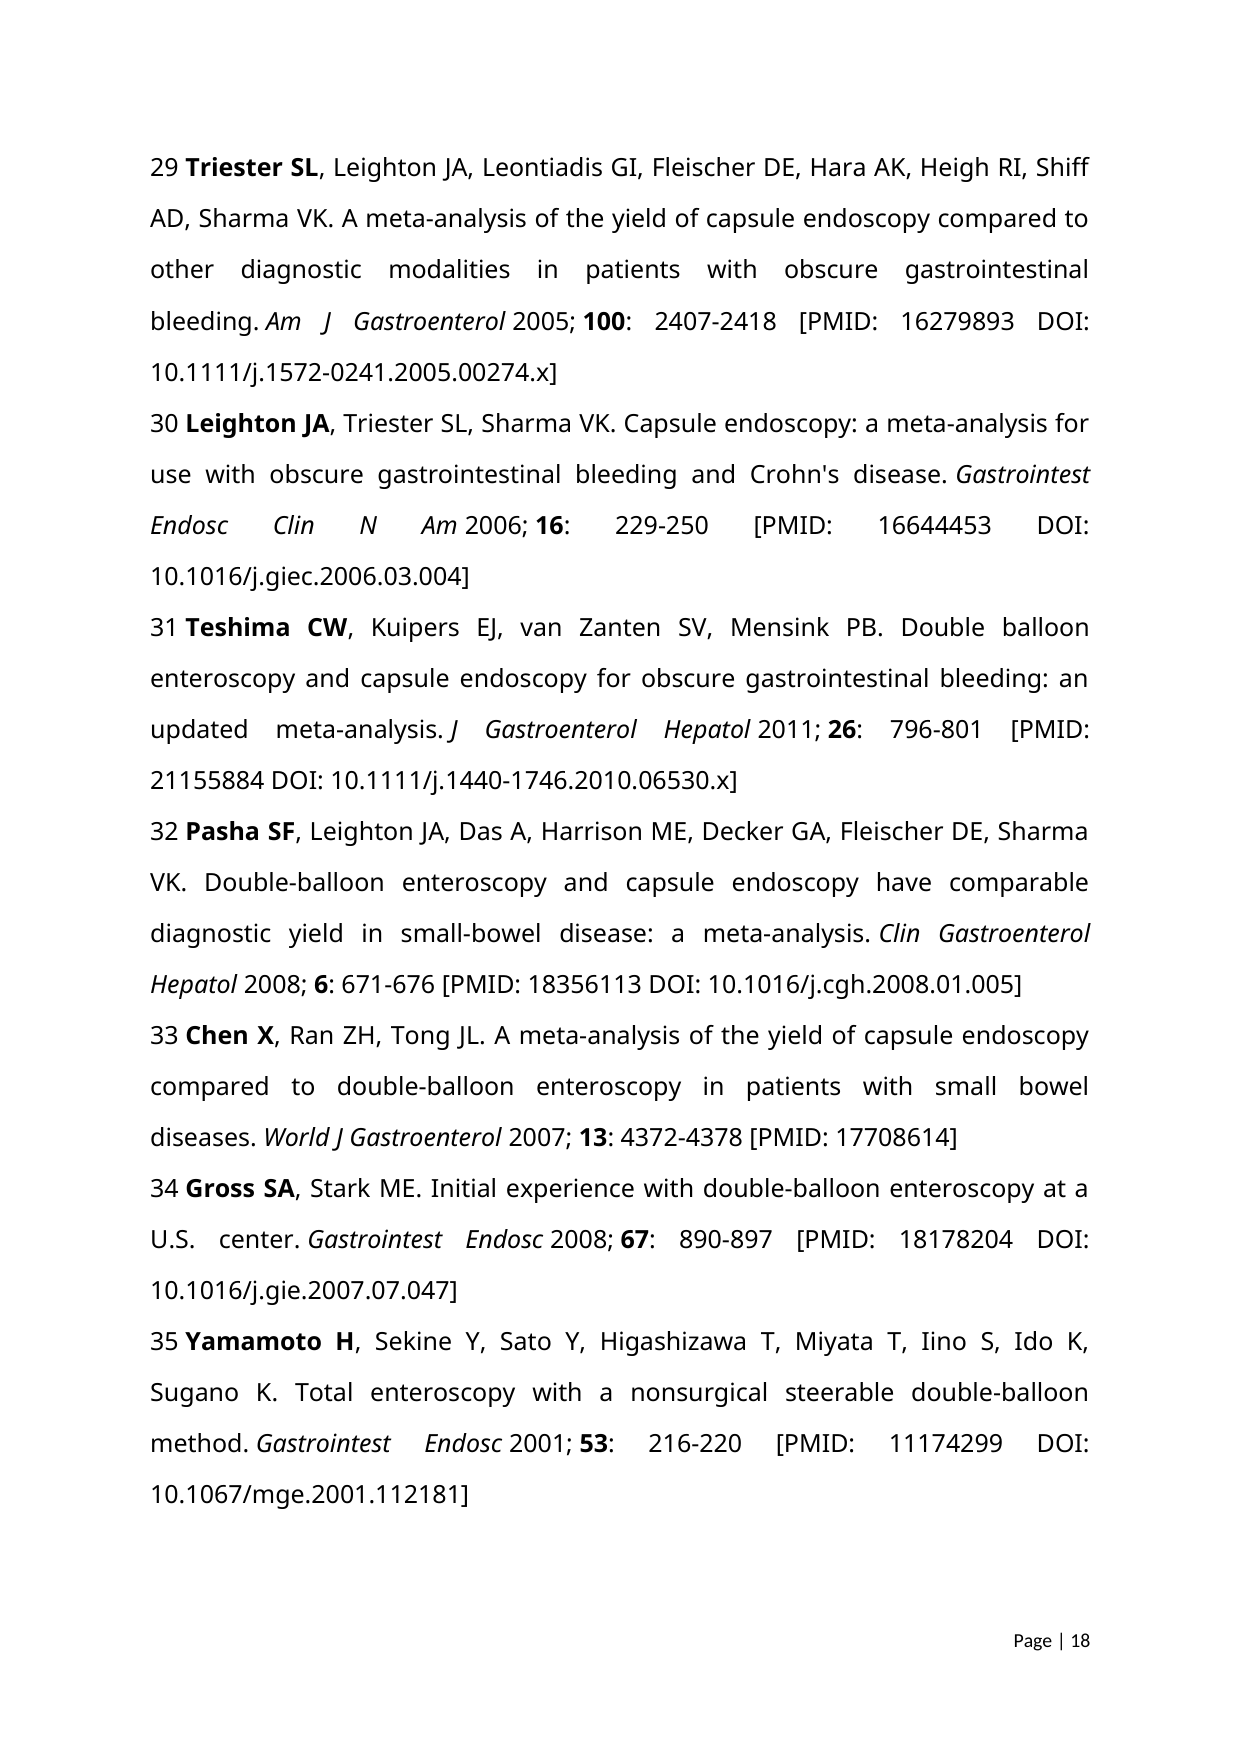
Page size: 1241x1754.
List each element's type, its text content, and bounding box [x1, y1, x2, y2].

text 34 Gross SA, Stark ME. Initial experience with double-balloon enteroscopy at a U.S. center. Gastrointest Endosc 2008; 67: 890-897 [PMID: 18178204 DOI: 10.1016/j.gie.2007.07.047] [150, 1171, 1090, 1307]
text 32 Pasha SF, Leighton JA, Das A, Harrison ME, Decker GA, Fleischer DE, Sharma VK. Double-balloon enteroscopy and capsule endoscopy have comparable diagnostic yield in small-bowel disease: a meta-analysis. Clin Gastroenterol Hepatol 2008; 6: 671-676 [PMID: 18356113 DOI: 10.1016/j.cgh.2008.01.005] [150, 813, 1090, 1001]
text 35 Yamamoto H, Sekine Y, Sato Y, Higashizawa T, Miyata T, Iino S, Ido K, Sugano K. Total enteroscopy with a nonsurgical steerable double-balloon method. Gastrointest Endosc 2001; 53: 216-220 [PMID: 11174299 DOI: 10.1067/mge.2001.112181] [150, 1324, 1090, 1511]
text 33 Chen X, Ran ZH, Tong JL. A meta-analysis of the yield of capsule endoscopy compared to double-balloon enteroscopy in patients with small bowel diseases. World J Gastroenterol 2007; 13: 4372-4378 [PMID: 17708614] [150, 1018, 1090, 1154]
text 29 Triester SL, Leighton JA, Leontiadis GI, Fleischer DE, Hara AK, Heigh RI, Shiff AD, Sharma VK. A meta-analysis of the yield of capsule endoscopy compared to other diagnostic modalities in patients with obscure gastrointestinal bleeding. Am J Gastroenterol 2005; 100: 2407-2418 [PMID: 16279893 DOI: 10.1111/j.1572-0241.2005.00274.x] [150, 150, 1090, 388]
text 30 Leighton JA, Triester SL, Sharma VK. Capsule endoscopy: a meta-analysis for use with obscure gastrointestinal bleeding and Crohn's disease. Gastrointest Endosc Clin N Am 2006; 16: 229-250 [PMID: 16644453 DOI: 10.1016/j.giec.2006.03.004] [150, 405, 1090, 592]
text 31 Teshima CW, Kuipers EJ, van Zanten SV, Mensink PB. Double balloon enteroscopy and capsule endoscopy for obscure gastrointestinal bleeding: an updated meta-analysis. J Gastroenterol Hepatol 2011; 26: 796-801 [PMID: 21155884 DOI: 10.1111/j.1440-1746.2010.06530.x] [150, 609, 1090, 797]
